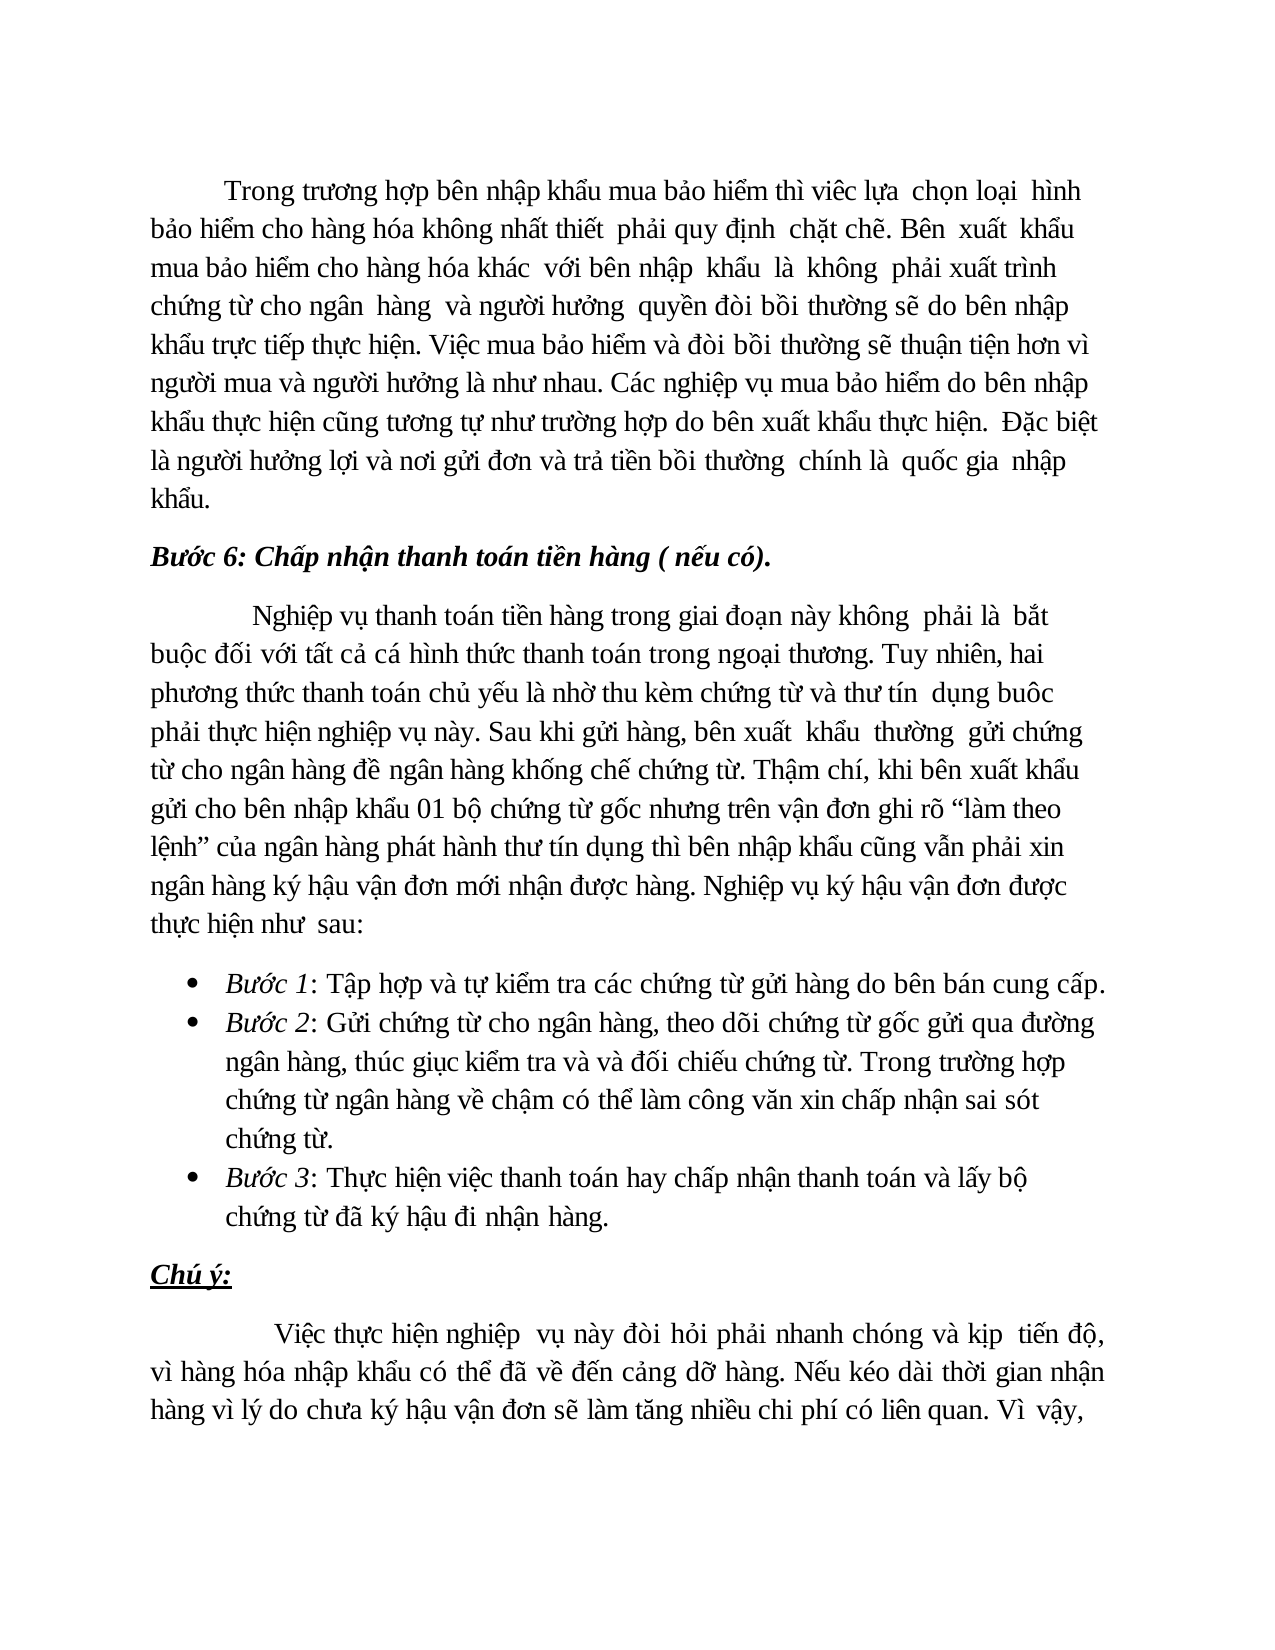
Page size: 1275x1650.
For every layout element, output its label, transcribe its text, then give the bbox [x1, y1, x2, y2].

list Bước 1: Tập hợp và tự kiểm tra các chứng từ gửi hàng do bên bán cung cấp. [187, 966, 1139, 1000]
text Nghiệp vụ thanh toán tiền hàng trong giai đoạn này không phải là bắt buộc đối với tất cả cá hình thức thanh toán trong ngoại thương. Tuy nhiên, hai phương thức thanh toán chủ yếu là nhờ thu kèm chứng từ và thư tín dụng buôc phải thực hiện nghiệp vụ này. Sau khi gửi hàng, bên xuất khẩu thường gửi chứng từ cho ngân hàng đề ngân hàng khống chế chứng từ. Thậm chí, khi bên xuất khẩu gửi cho bên nhập khẩu 01 bộ chứng từ gốc nhưng trên vận đơn ghi rõ “làm theo lệnh” của ngân hàng phát hành thư tín dụng thì bên nhập khẩu cũng vẫn phải xin ngân hàng ký hậu vận đơn mới nhận được hàng. Nghiệp vụ ký hậu vận đơn được thực hiện như sau: [150, 598, 1090, 940]
text Việc thực hiện nghiệp vụ này đòi hỏi phải nhanh chóng và kịp tiến độ, vì hàng hóa nhập khẩu có thể đã về đến cảng dỡ hàng. Nếu kéo dài thời gian nhận hàng vì lý do chưa ký hậu vận đơn sẽ làm tăng nhiều chi phí có liên quan. Vì vậy, [150, 1317, 1106, 1426]
text Trong trương hợp bên nhập khẩu mua bảo hiểm thì viêc lựa chọn loại hình bảo hiểm cho hàng hóa không nhất thiết phải quy định chặt chẽ. Bên xuất khẩu mua bảo hiểm cho hàng hóa khác với bên nhập khẩu là không phải xuất trình chứng từ cho ngân hàng và người hưởng quyền đòi bồi thường sẽ do bên nhập khẩu trực tiếp thực hiện. Việc mua bảo hiểm và đòi bồi thường sẽ thuận tiện hơn vì người mua và người hưởng là như nhau. Các nghiệp vụ mua bảo hiểm do bên nhập khẩu thực hiện cũng tương tự như trường hợp do bên xuất khẩu thực hiện. Đặc biệt là người hưởng lợi và nơi gửi đơn và trả tiền bồi thường chính là quốc gia nhập khẩu. [150, 173, 1103, 515]
list Bước 2: Gửi chứng từ cho ngân hàng, theo dõi chứng từ gốc gửi qua đường ngân hàng, thúc giục kiểm tra và và đối chiếu chứng từ. Trong trường hợp chứng từ ngân hàng về chậm có thể làm công văn xin chấp nhận sai sót chứng từ. [188, 1005, 1108, 1154]
text Chú ý: [150, 1257, 1139, 1291]
list Bước 3: Thực hiện việc thanh toán hay chấp nhận thanh toán và lấy bộ chứng từ đã ký hậu đi nhận hàng. [188, 1161, 1051, 1233]
subtitle Bước 6: Chấp nhận thanh toán tiền hàng ( nếu có). [150, 539, 1139, 572]
